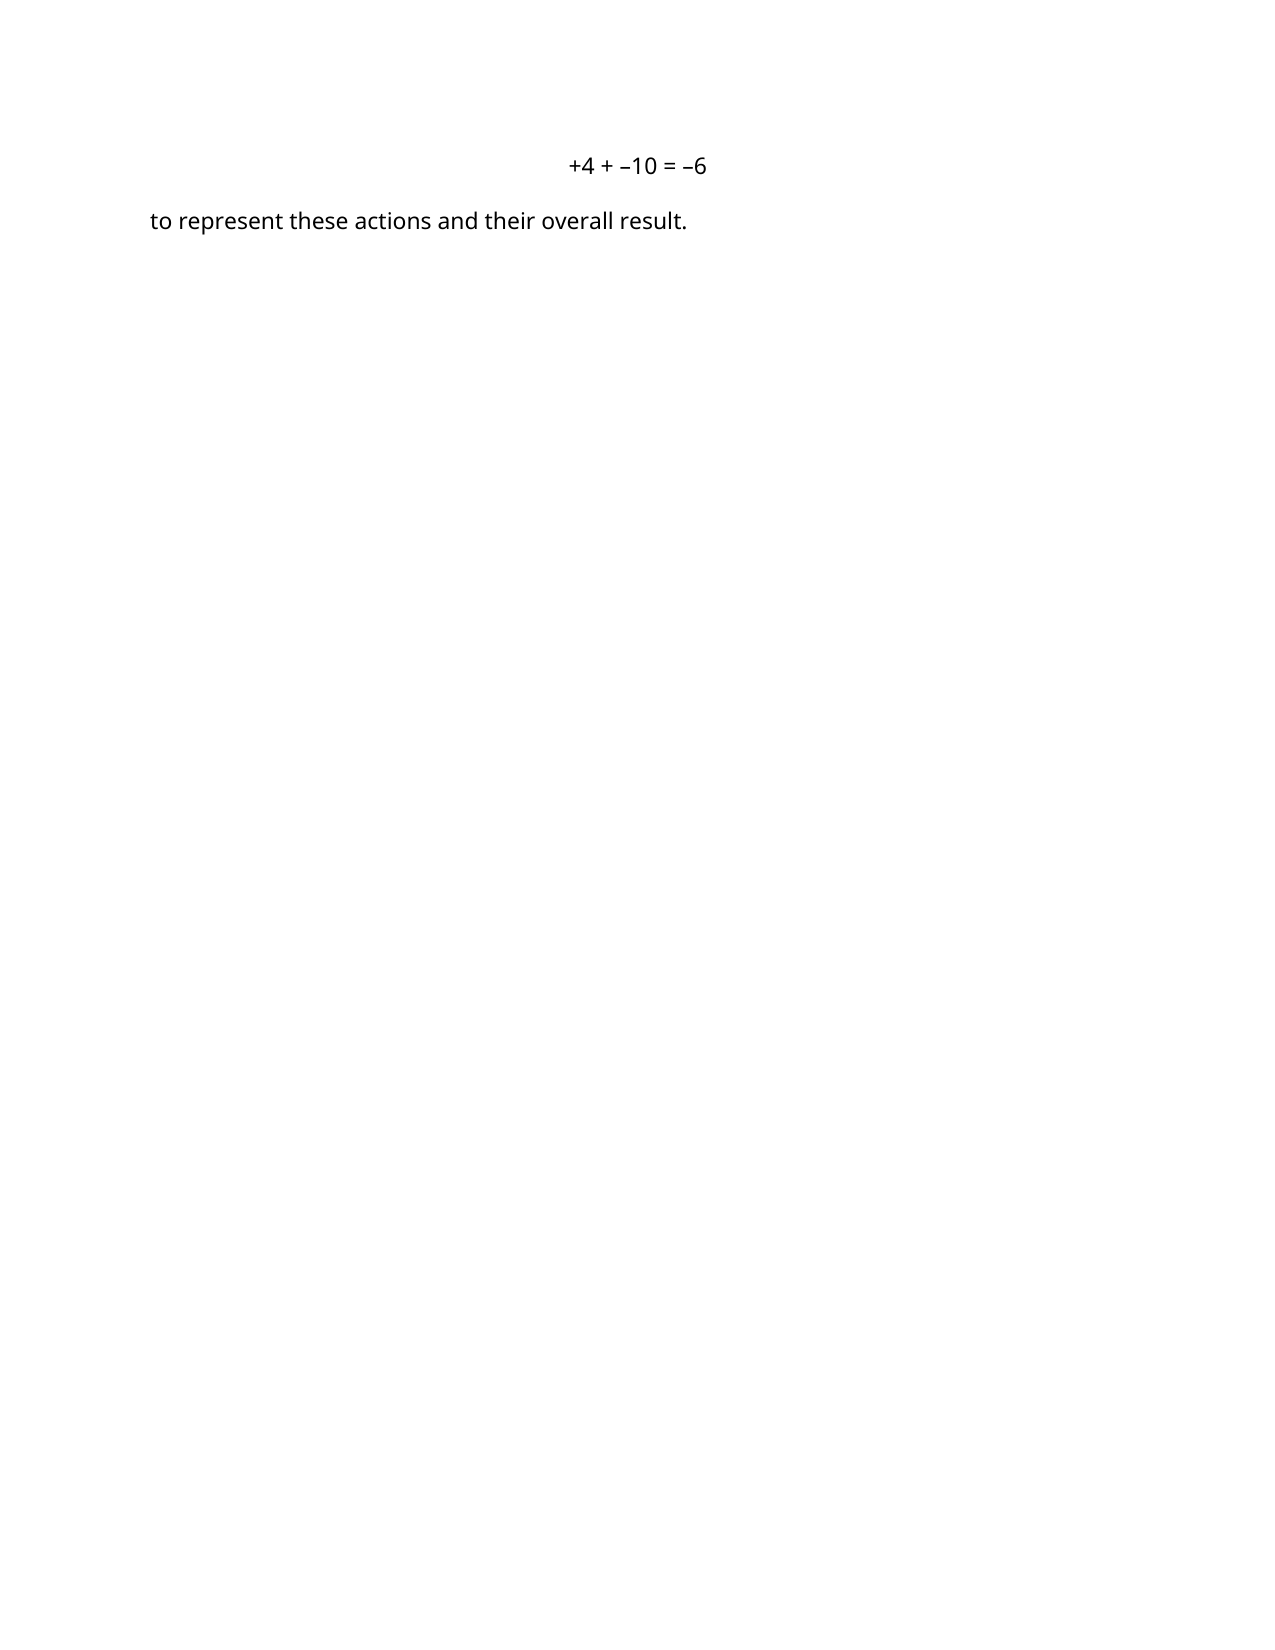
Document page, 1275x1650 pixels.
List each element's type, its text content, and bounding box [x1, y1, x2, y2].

text +4 + –10 = –6 [150, 150, 1125, 192]
text to represent these actions and their overall result. [150, 205, 1125, 236]
